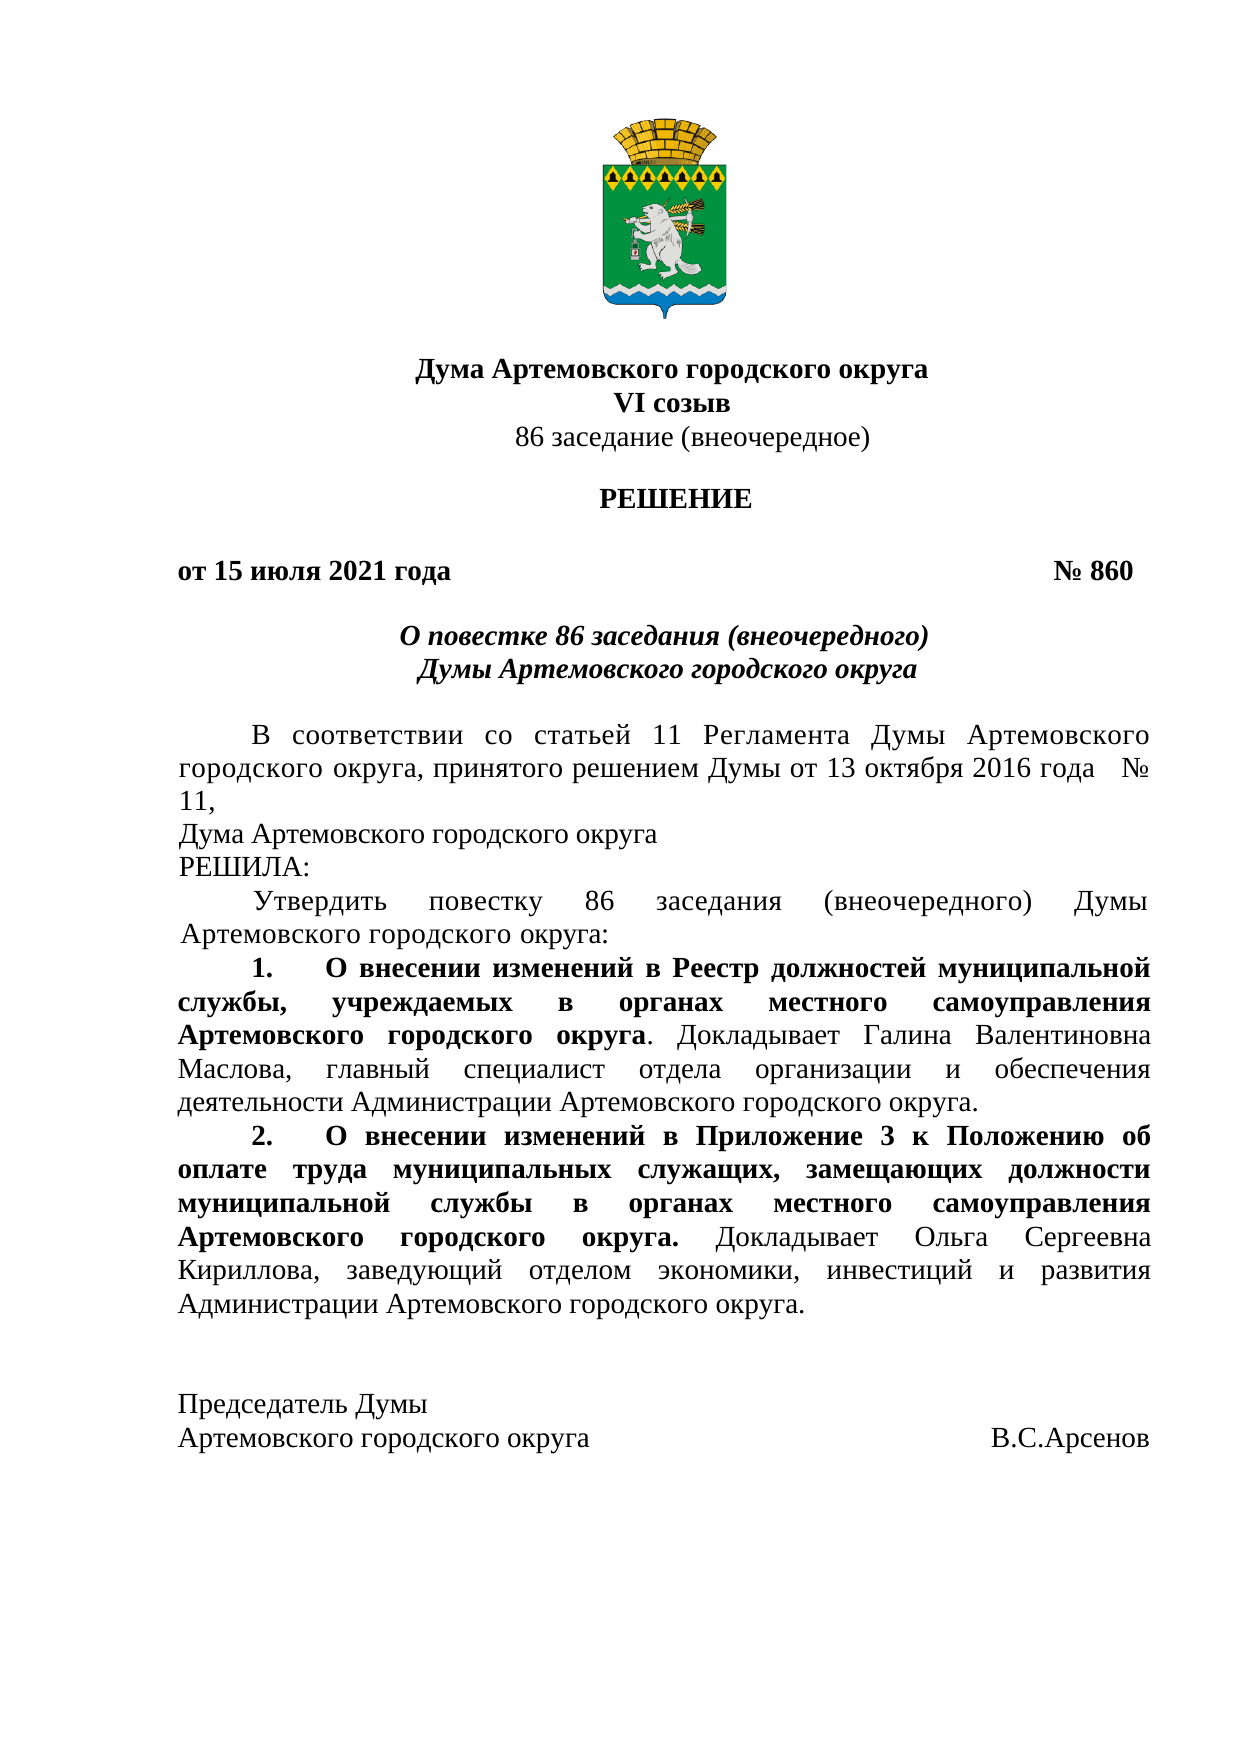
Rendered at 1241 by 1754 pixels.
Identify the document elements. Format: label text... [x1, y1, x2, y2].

list Председатель Думы [177, 1386, 1152, 1420]
text О повестке 86 заседания (внеочередного) [177, 618, 1152, 651]
text Думы Артемовского городского округа [177, 651, 1152, 685]
text Дума Артемовского городского округа [177, 352, 1152, 385]
list О внесении изменений в Приложение 3 к Положению об оплате труда муниципальных служащих, замещающих должности муниципальной службы в органах местного самоуправления Артемовского городского округа. Докладывает Ольга Сергеевна Кириллова, заведующий отделом экономики, инвестиций и развития Администрации Артемовского городского округа. [177, 1118, 1152, 1319]
text VI созыв [177, 385, 1152, 419]
text Дума Артемовского городского округа [179, 817, 1152, 850]
list О внесении изменений в Реестр должностей муниципальной службы, учреждаемых в органах местного самоуправления Артемовского городского округа. Докладывает Галина Валентиновна Маслова, главный специалист отдела организации и обеспечения деятельности Администрации Артемовского городского округа. [177, 950, 1152, 1118]
list Артемовского городского округа В.С.Арсенов [177, 1420, 1152, 1453]
text 86 заседание (внеочередное) [177, 419, 1152, 452]
text В соответствии со статьей 11 Регламента Думы Артемовского городского округа, принятого решением Думы от 13 октября 2016 года № 11, [179, 718, 1152, 817]
text Утвердить повестку 86 заседания (внеочередного) Думы Артемовского городского округа: [180, 883, 1149, 950]
text от 15 июля 2021 года № 860 [177, 553, 1152, 586]
text РЕШИЛА: [179, 850, 1152, 883]
picture [602, 118, 727, 319]
text РЕШЕНИЕ [177, 481, 1152, 514]
